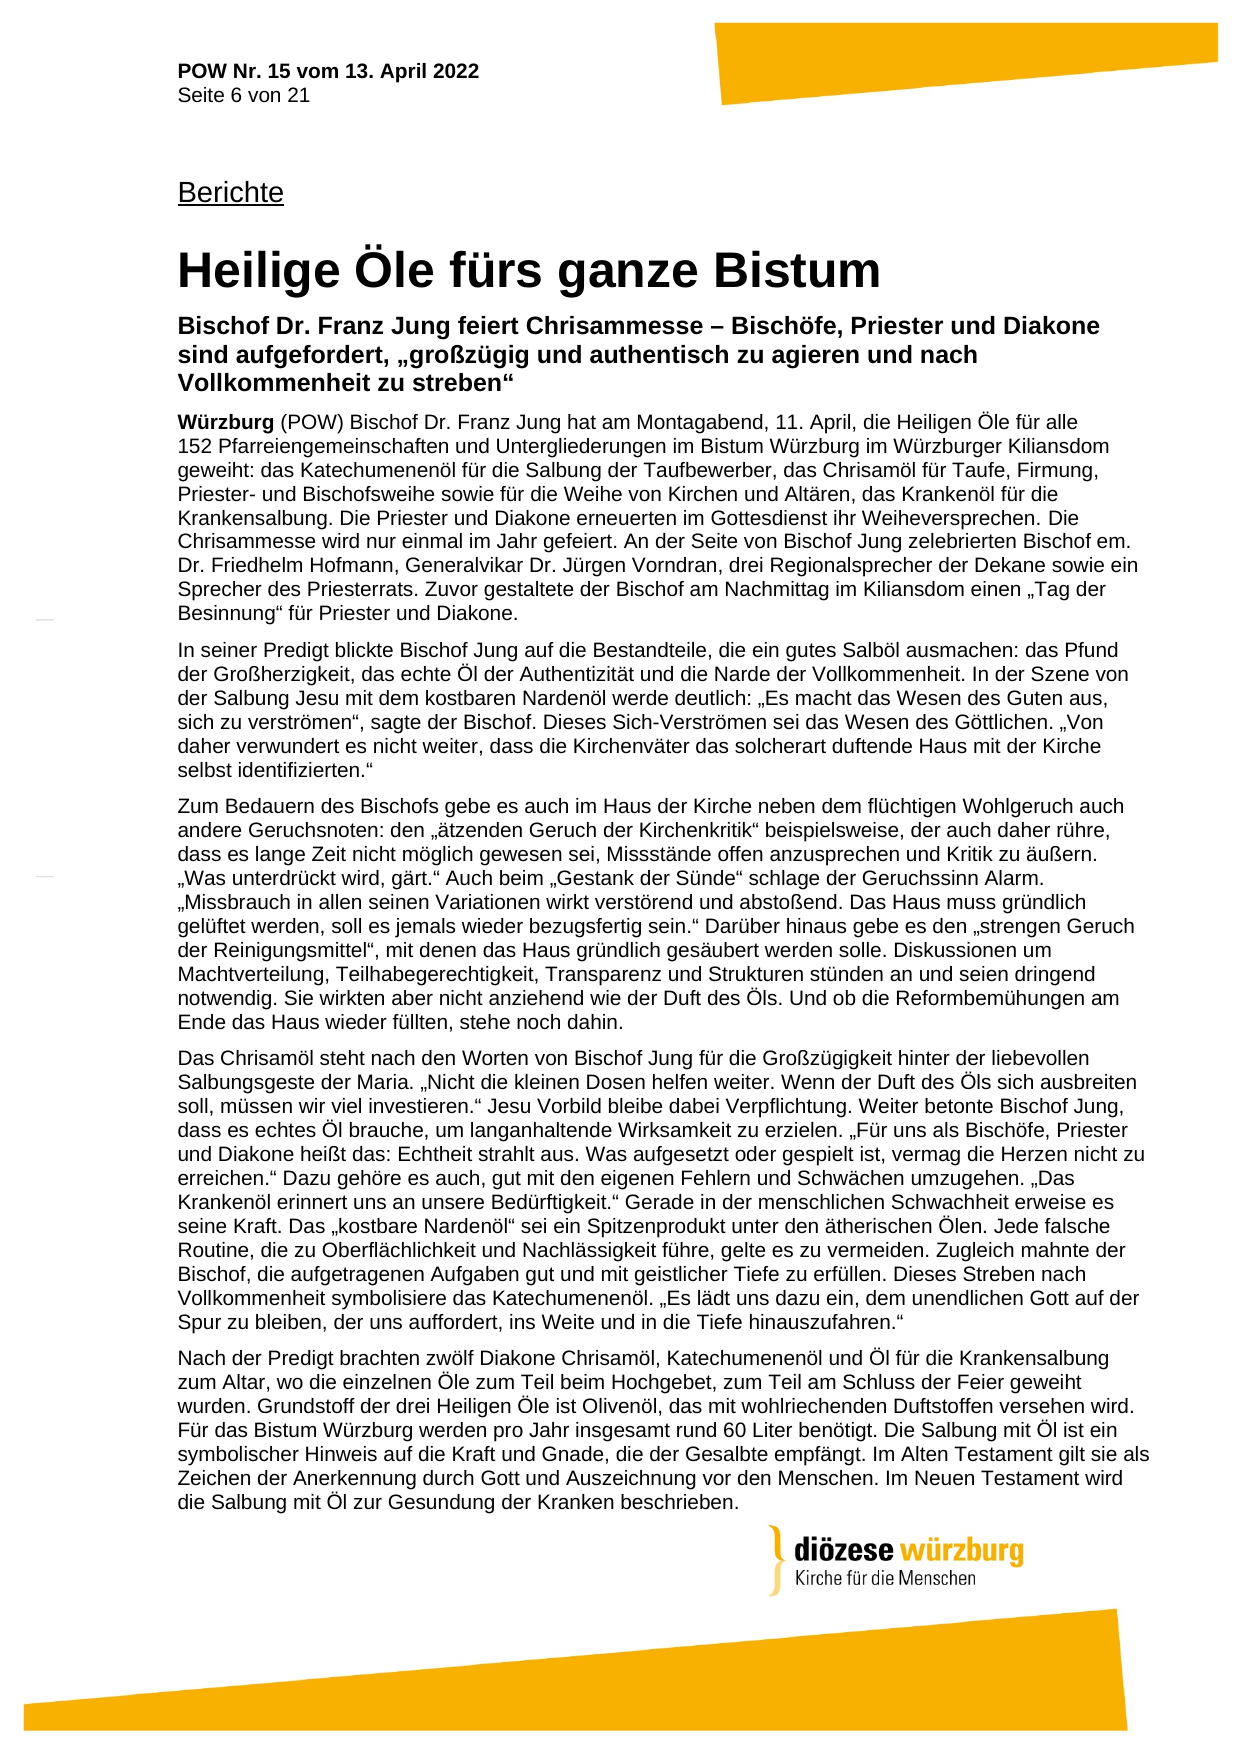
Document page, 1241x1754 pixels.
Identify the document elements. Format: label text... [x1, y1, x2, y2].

text Das Chrisamöl steht nach den Worten von Bischof Jung für die Großzügigkeit hinter der liebevollen Salbungsgeste der Maria. „Nicht die kleinen Dosen helfen weiter. Wenn der Duft des Öls sich ausbreiten soll, müssen wir viel investieren.“ Jesu Vorbild bleibe dabei Verpflichtung. Weiter betonte Bischof Jung, dass es echtes Öl brauche, um langanhaltende Wirksamkeit zu erzielen. „Für uns als Bischöfe, Priester und Diakone heißt das: Echtheit strahlt aus. Was aufgesetzt oder gespielt ist, vermag die Herzen nicht zu erreichen.“ Dazu gehöre es auch, gut mit den eigenen Fehlern und Schwächen umzugehen. „Das Krankenöl erinnert uns an unsere Bedürftigkeit.“ Gerade in der menschlichen Schwachheit erweise es seine Kraft. Das „kostbare Nardenöl“ sei ein Spitzenprodukt unter den ätherischen Ölen. Jede falsche Routine, die zu Oberflächlichkeit und Nachlässigkeit führe, gelte es zu vermeiden. Zugleich mahnte der Bischof, die aufgetragenen Aufgaben gut und mit geistlicher Tiefe zu erfüllen. Dieses Streben nach Vollkommenheit symbolisiere das Katechumenenöl. „Es lädt uns dazu ein, dem unendlichen Gott auf der Spur zu bleiben, der uns auffordert, ins Weite und in die Tiefe hinauszufahren.“ [177, 1046, 1152, 1333]
text Nach der Predigt brachten zwölf Diakone Chrisamöl, Katechumenenöl und Öl für die Krankensalbung zum Altar, wo die einzelnen Öle zum Teil beim Hochgebet, zum Teil am Schluss der Feier geweiht wurden. Grundstoff der drei Heiligen Öle ist Olivenöl, das mit wohlriechenden Duftstoffen versehen wird. Für das Bistum Würzburg werden pro Jahr insgesamt rund 60 Liter benötigt. Die Salbung mit Öl ist ein symbolischer Hinweis auf die Kraft und Gnade, die der Gesalbte empfängt. Im Alten Testament gilt sie als Zeichen der Anerkennung durch Gott und Auszeichnung vor den Menschen. Im Neuen Testament wird die Salbung mit Öl zur Gesundung der Kranken beschrieben. [177, 1346, 1152, 1514]
text In seiner Predigt blickte Bischof Jung auf die Bestandteile, die ein gutes Salböl ausmachen: das Pfund der Großherzigkeit, das echte Öl der Authentizität und die Narde der Vollkommenheit. In der Szene von der Salbung Jesu mit dem kostbaren Nardenöl werde deutlich: „Es macht das Wesen des Guten aus, sich zu verströmen“, sagte der Bischof. Dieses Sich-Verströmen sei das Wesen des Göttlichen. „Von daher verwundert es nicht weiter, dass die Kirchenväter das solcherart duftende Haus mit der Kirche selbst identifizierten.“ [177, 638, 1152, 781]
text Berichte [177, 175, 1152, 209]
text Heilige Öle fürs ganze Bistum [177, 241, 1152, 298]
text Zum Bedauern des Bischofs gebe es auch im Haus der Kirche neben dem flüchtigen Wohlgeruch auch andere Geruchsnoten: den „ätzenden Geruch der Kirchenkritik“ beispielsweise, der auch daher rühre, dass es lange Zeit nicht möglich gewesen sei, Missstände offen anzusprechen und Kritik zu äußern. „Was unterdrückt wird, gärt.“ Auch beim „Gestank der Sünde“ schlage der Geruchssinn Alarm. „Missbrauch in allen seinen Variationen wirkt verstörend und abstoßend. Das Haus muss gründlich gelüftet werden, soll es jemals wieder bezugsfertig sein.“ Darüber hinaus gebe es den „strengen Geruch der Reinigungsmittel“, mit denen das Haus gründlich gesäubert werden solle. Diskussionen um Machtverteilung, Teilhabegerechtigkeit, Transparenz und Strukturen stünden an und seien dringend notwendig. Sie wirkten aber nicht anziehend wie der Duft des Öls. Und ob die Reformbemühungen am Ende das Haus wieder füllten, stehe noch dahin. [177, 794, 1152, 1033]
picture [0, 0, 1241, 1754]
text Bischof Dr. Franz Jung feiert Chrisammesse – Bischöfe, Priester und Diakone sind aufgefordert, „großzügig und authentisch zu agieren und nach Vollkommenheit zu streben“ [177, 311, 1152, 397]
text Würzburg (POW) Bischof Dr. Franz Jung hat am Montagabend, 11. April, die Heiligen Öle für alle 152 Pfarreiengemeinschaften und Untergliederungen im Bistum Würzburg im Würzburger Kiliansdom geweiht: das Katechumenenöl für die Salbung der Taufbewerber, das Chrisamöl für Taufe, Firmung, Priester- und Bischofsweihe sowie für die Weihe von Kirchen und Altären, das Krankenöl für die Krankensalbung. Die Priester und Diakone erneuerten im Gottesdienst ihr Weiheversprechen. Die Chrisammesse wird nur einmal im Jahr gefeiert. An der Seite von Bischof Jung zelebrierten Bischof em. Dr. Friedhelm Hofmann, Generalvikar Dr. Jürgen Vorndran, drei Regionalsprecher der Dekane sowie ein Sprecher des Priesterrats. Zuvor gestaltete der Bischof am Nachmittag im Kiliansdom einen „Tag der Besinnung“ für Priester und Diakone. [177, 409, 1152, 625]
